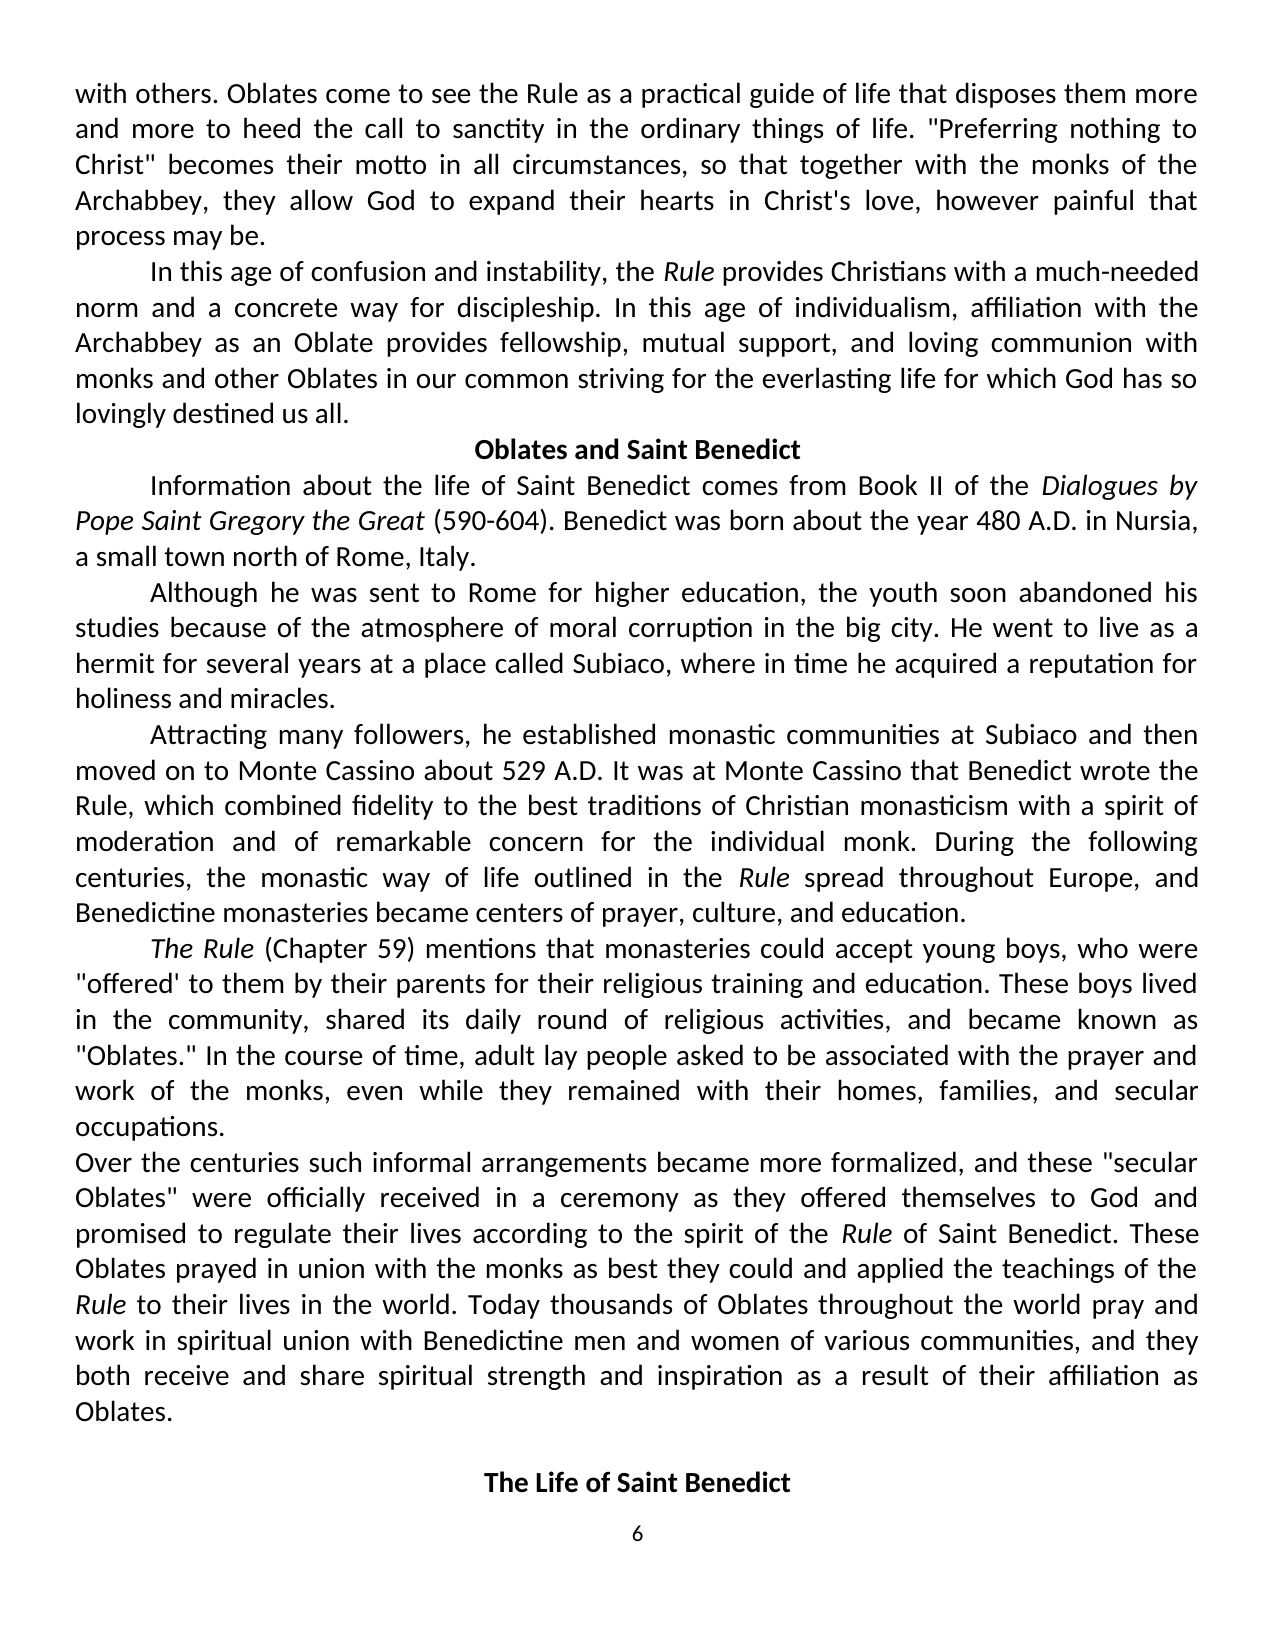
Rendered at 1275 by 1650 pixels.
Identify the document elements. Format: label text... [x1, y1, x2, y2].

text In this age of confusion and instability, the Rule provides Christians with a much-needed norm and a concrete way for discipleship. In this age of individualism, affiliation with the Archabbey as an Oblate provides fellowship, mutual support, and loving communion with monks and other Oblates in our common striving for the everlasting life for which God has so lovingly destined us all. [75, 253, 1200, 431]
text The Life of Saint Benedict [75, 1464, 1200, 1500]
text Although he was sent to Rome for higher education, the youth soon abandoned his studies because of the atmosphere of moral corruption in the big city. He went to live as a hermit for several years at a place called Subiaco, where in time he acquired a reputation for holiness and miracles. [75, 574, 1200, 716]
text Information about the life of Saint Benedict comes from Book II of the Dialogues by Pope Saint Gregory the Great (590-604). Benedict was born about the year 480 A.D. in Nursia, a small town north of Rome, Italy. [75, 467, 1200, 574]
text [75, 75, 1200, 253]
text The Rule (Chapter 59) mentions that monasteries could accept young boys, who were "offered' to them by their parents for their religious training and education. These boys lived in the community, shared its daily round of religious activities, and became known as "Oblates." In the course of time, adult lay people asked to be associated with the prayer and work of the monks, even while they remained with their homes, families, and secular occupations. [75, 930, 1200, 1144]
text Over the centuries such informal arrangements became more formalized, and these "secular Oblates" were officially received in a ceremony as they offered themselves to God and promised to regulate their lives according to the spirit of the Rule of Saint Benedict. These Oblates prayed in union with the monks as best they could and applied the teachings of the Rule to their lives in the world. Today thousands of Oblates throughout the world pray and work in spiritual union with Benedictine men and women of various communities, and they both receive and share spiritual strength and inspiration as a result of their affiliation as Oblates. [75, 1144, 1200, 1429]
text Attracting many followers, he established monastic communities at Subiaco and then moved on to Monte Cassino about 529 A.D. It was at Monte Cassino that Benedict wrote the Rule, which combined fidelity to the best traditions of Christian monasticism with a spirit of moderation and of remarkable concern for the individual monk. During the following centuries, the monastic way of life outlined in the Rule spread throughout Europe, and Benedictine monasteries became centers of prayer, culture, and education. [75, 716, 1200, 930]
text Oblates and Saint Benedict [75, 431, 1200, 467]
